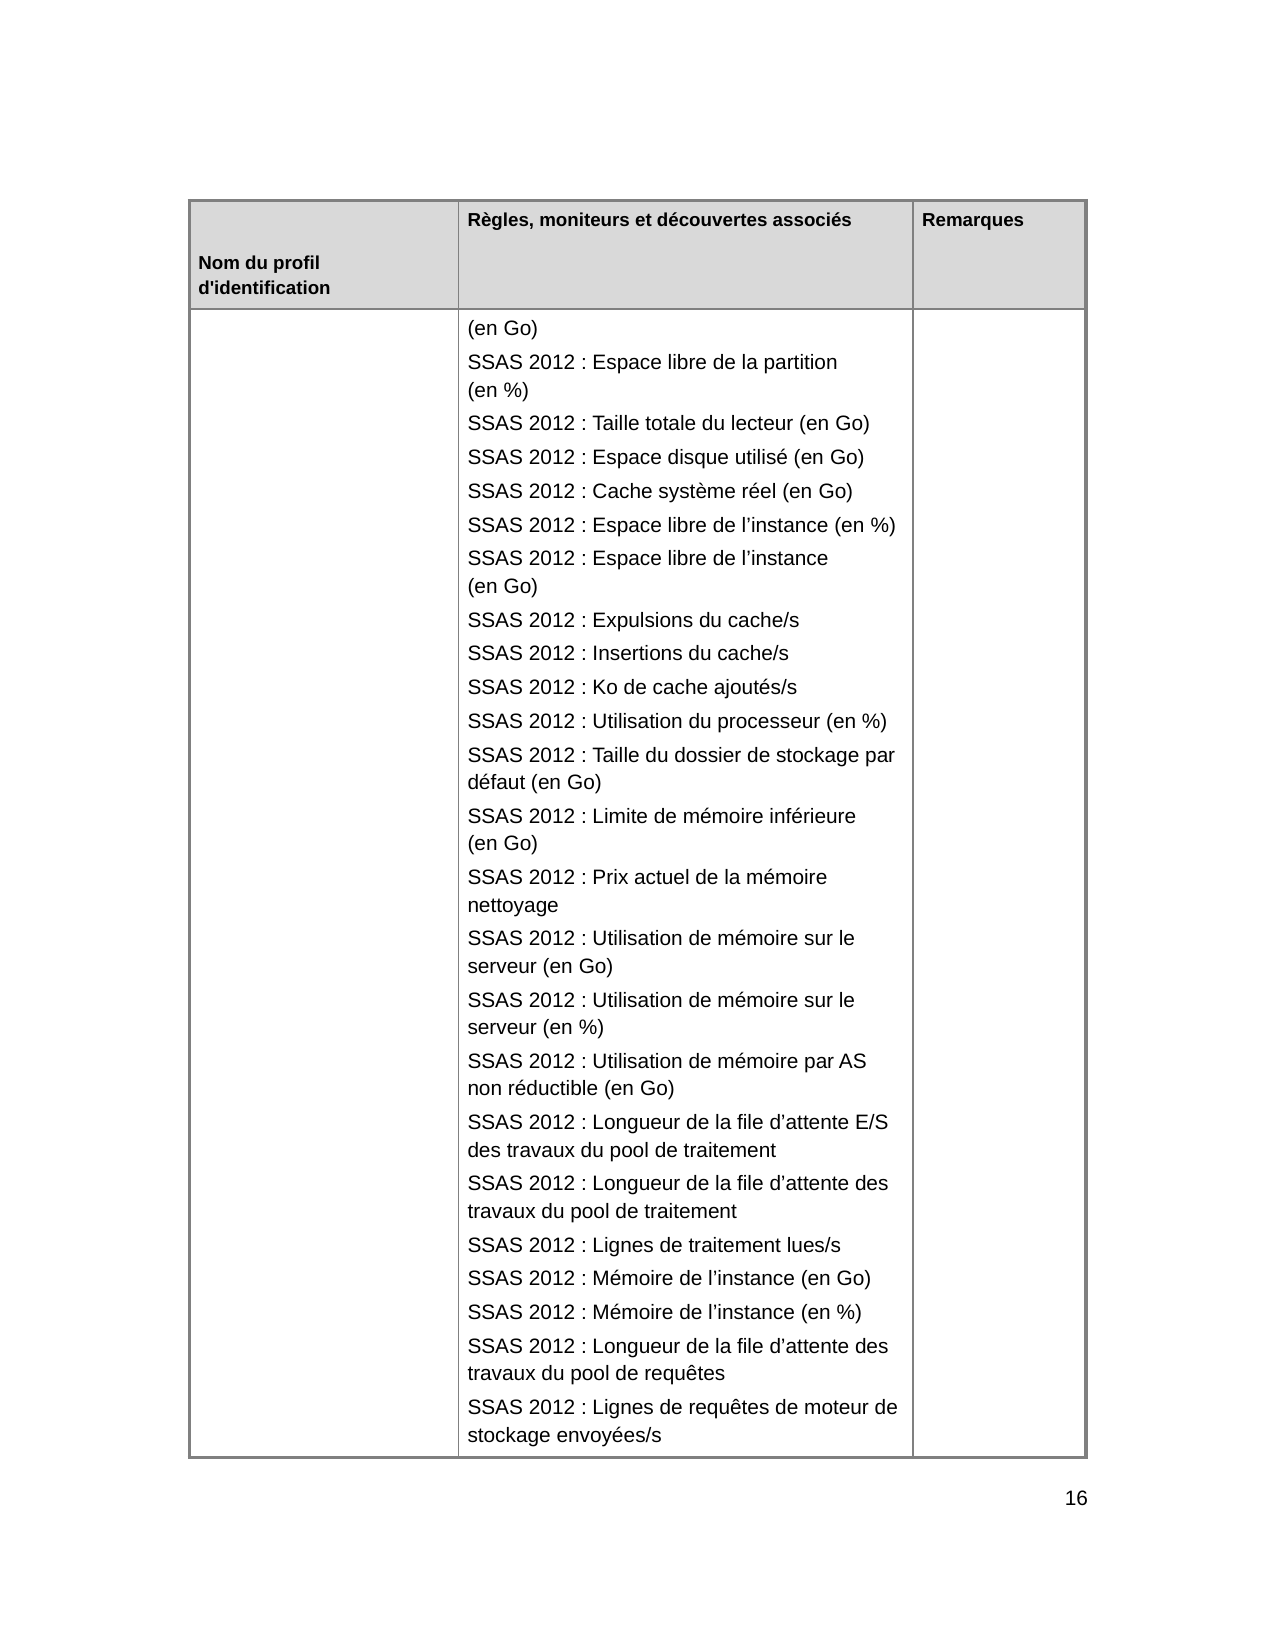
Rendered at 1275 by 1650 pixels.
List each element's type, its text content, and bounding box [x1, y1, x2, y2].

table_header Remarques [914, 202, 1084, 308]
table_header Nom du profil d'identification [191, 202, 458, 308]
table_header Règles, moniteurs et découvertes associés [459, 202, 912, 308]
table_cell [459, 310, 912, 1456]
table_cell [914, 310, 1084, 1456]
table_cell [191, 310, 458, 1456]
